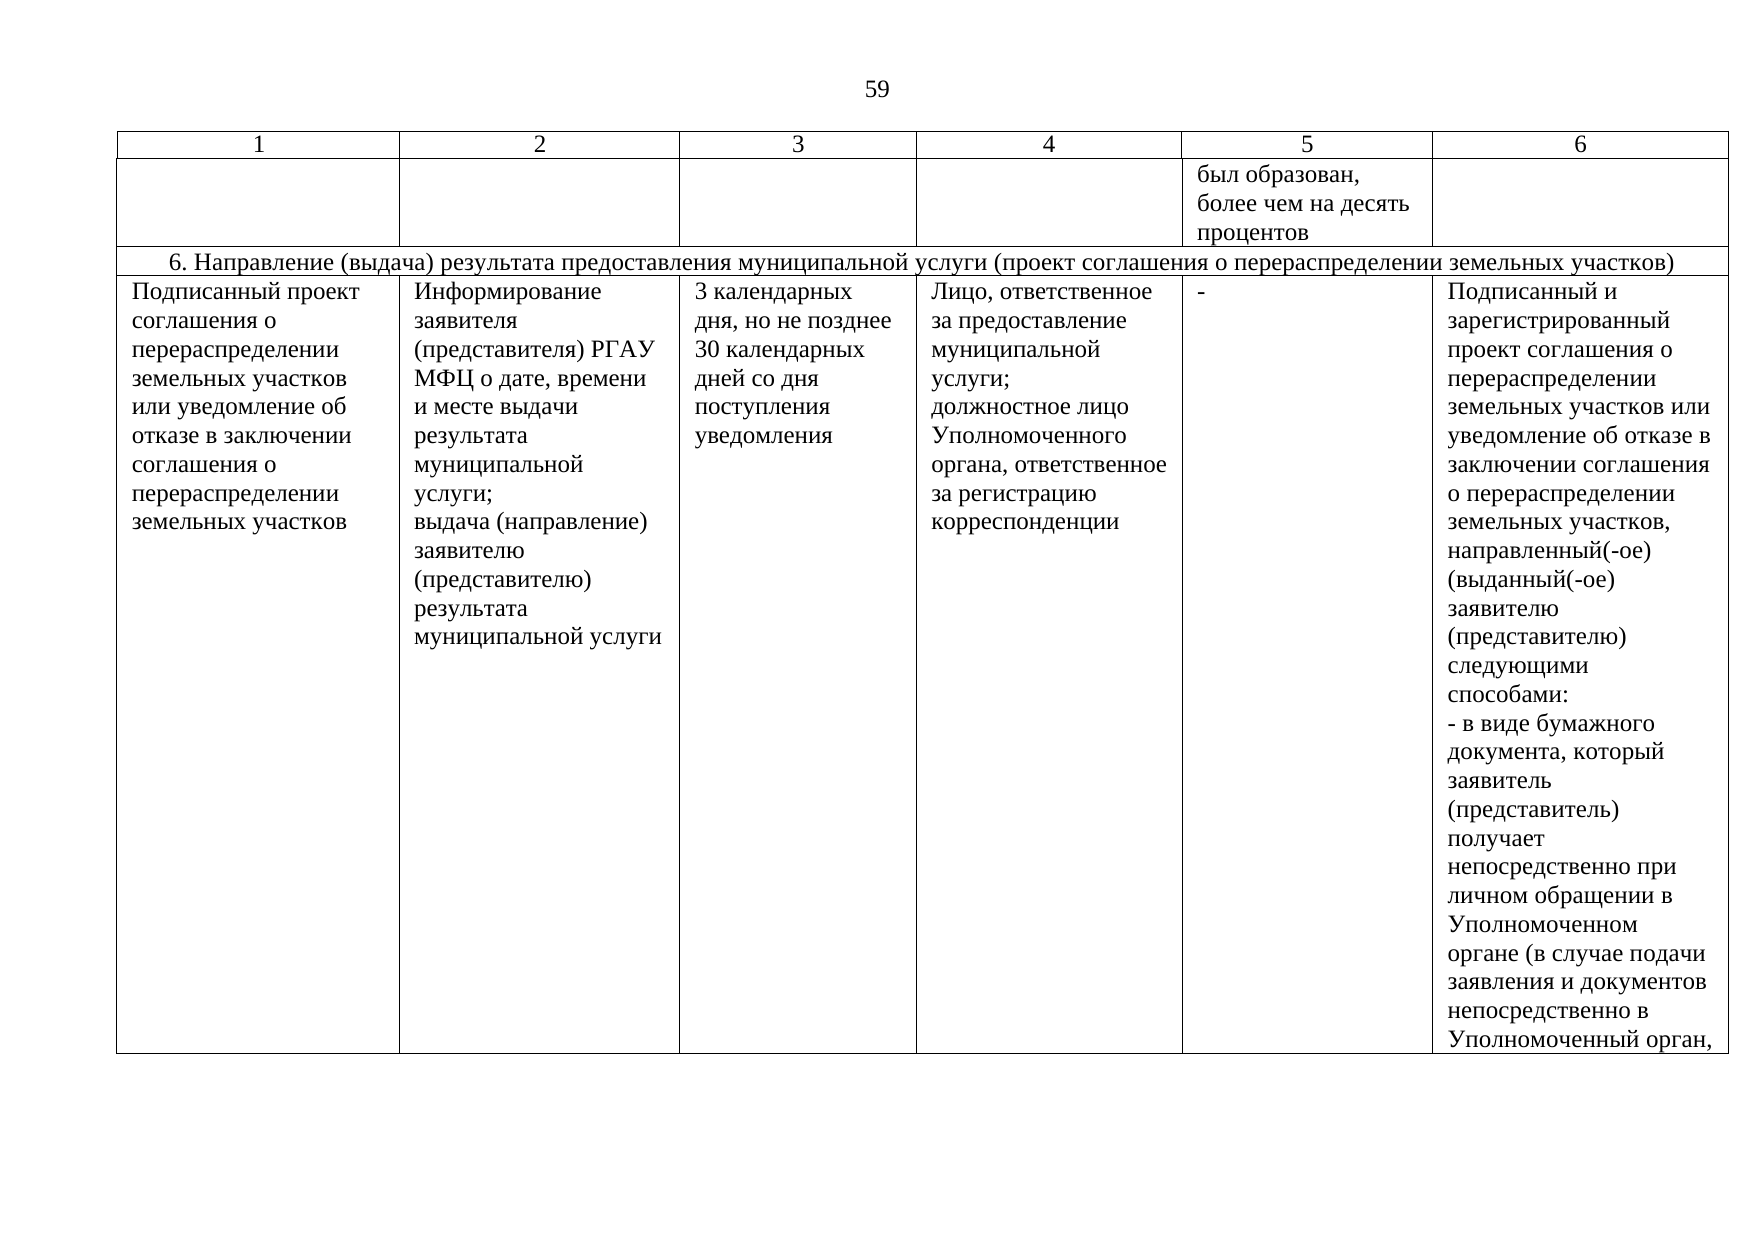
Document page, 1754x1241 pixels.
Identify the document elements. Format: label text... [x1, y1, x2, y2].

table_header 2 [400, 132, 679, 158]
table_header 1 [118, 132, 399, 158]
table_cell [400, 276, 679, 1053]
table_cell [1433, 159, 1728, 246]
table_header 5 [1182, 132, 1432, 158]
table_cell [400, 159, 679, 246]
table_cell - [1183, 276, 1432, 1053]
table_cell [917, 159, 1182, 246]
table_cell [917, 276, 1182, 1053]
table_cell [1433, 276, 1728, 1053]
table_header 4 [917, 132, 1181, 158]
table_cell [1183, 159, 1432, 246]
table_header 3 [680, 132, 916, 158]
table_cell 6. Направление (выдача) результата предоставления муниципальной услуги (проект соглашения о перераспределении земельных участков) [117, 247, 1728, 275]
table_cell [117, 276, 399, 1053]
table_header 6 [1433, 132, 1728, 158]
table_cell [680, 276, 916, 1053]
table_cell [680, 159, 916, 246]
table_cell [117, 159, 399, 246]
